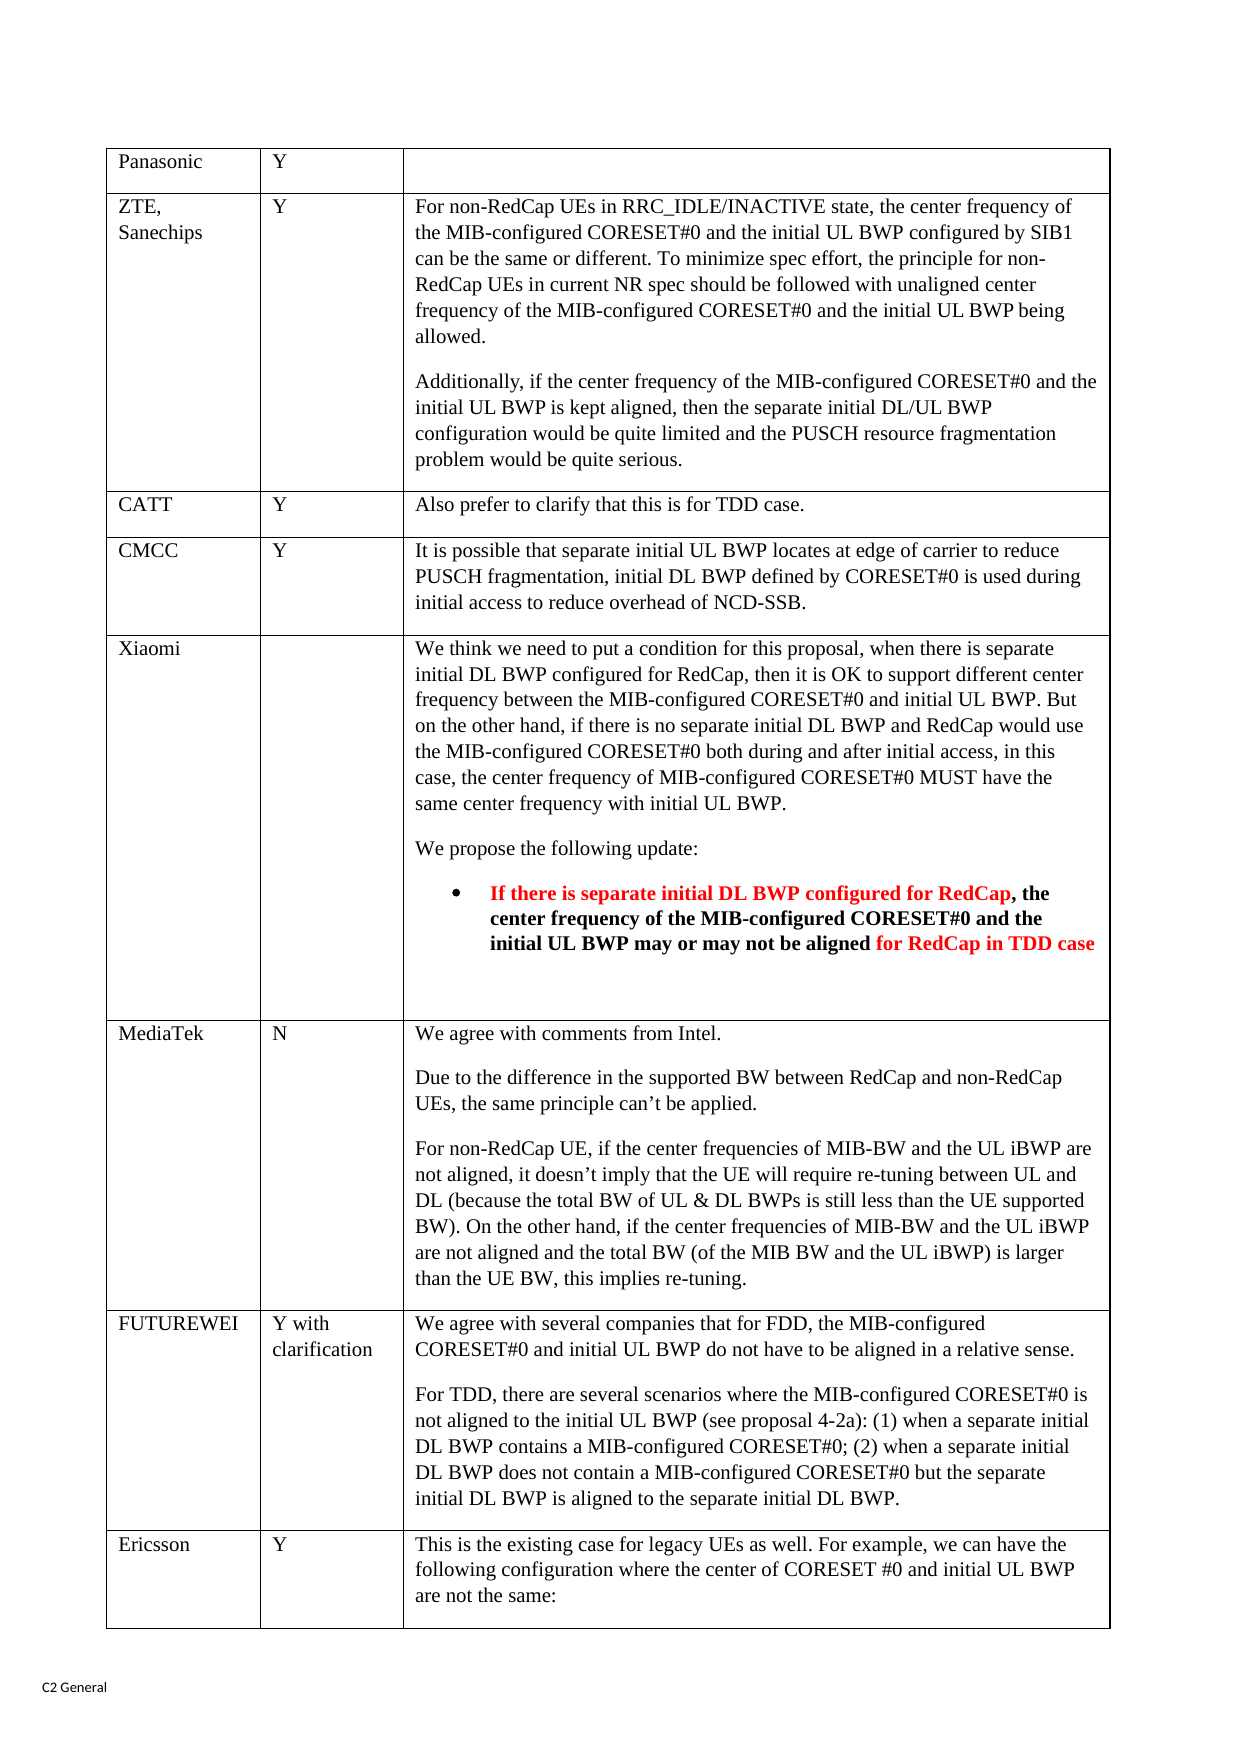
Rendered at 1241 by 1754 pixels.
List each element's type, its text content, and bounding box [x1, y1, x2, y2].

table_cell Y [261, 538, 403, 634]
table_cell We agree with comments from Intel. Due to the difference in the supported BW between RedCap and non-RedCap UEs, the same principle can’t be applied. For non-RedCap UE, if the center frequencies of MIB-BW and the UL iBWP are not aligned, it doesn’t imply that the UE will require re-tuning between UL and DL (because the total BW of UL & DL BWPs is still less than the UE supported BW). On the other hand, if the center frequencies of MIB-BW and the UL iBWP are not aligned and the total BW (of the MIB BW and the UL iBWP) is larger than the UE BW, this implies re-tuning. [404, 1021, 1109, 1310]
table_cell Panasonic [107, 149, 260, 193]
table_cell Y [261, 492, 403, 537]
table_cell We agree with several companies that for FDD, the MIB-configured CORESET#0 and initial UL BWP do not have to be aligned in a relative sense. For TDD, there are several scenarios where the MIB-configured CORESET#0 is not aligned to the initial UL BWP (see proposal 4-2a): (1) when a separate initial DL BWP contains a MIB-configured CORESET#0; (2) when a separate initial DL BWP does not contain a MIB-configured CORESET#0 but the separate initial DL BWP is aligned to the separate initial DL BWP. [404, 1311, 1109, 1530]
table_cell ZTE, Sanechips [107, 194, 260, 491]
table_cell [261, 636, 403, 1019]
table_cell For non-RedCap UEs in RRC_IDLE/INACTIVE state, the center frequency of the MIB-configured CORESET#0 and the initial UL BWP configured by SIB1 can be the same or different. To minimize spec effort, the principle for non-RedCap UEs in current NR spec should be followed with unaligned center frequency of the MIB-configured CORESET#0 and the initial UL BWP being allowed. Additionally, if the center frequency of the MIB-configured CORESET#0 and the initial UL BWP is kept aligned, then the separate initial DL/UL BWP configuration would be quite limited and the PUSCH resource fragmentation problem would be quite serious. [404, 194, 1109, 491]
table_cell Y [261, 1531, 403, 1628]
table_cell Xiaomi [107, 636, 260, 1019]
table_cell Ericsson [107, 1531, 260, 1628]
table_cell Y [261, 194, 403, 491]
table_cell N [261, 1021, 403, 1310]
table_cell We think we need to put a condition for this proposal, when there is separate initial DL BWP configured for RedCap, then it is OK to support different center frequency between the MIB-configured CORESET#0 and initial UL BWP. But on the other hand, if there is no separate initial DL BWP and RedCap would use the MIB-configured CORESET#0 both during and after initial access, in this case, the center frequency of MIB-configured CORESET#0 MUST have the same center frequency with initial UL BWP. We propose the following update: If there is separate initial DL BWP configured for RedCap, the center frequency of the MIB-configured CORESET#0 and the initial UL BWP may or may not be aligned for RedCap in TDD case [404, 636, 1109, 1019]
table_cell MediaTek [107, 1021, 260, 1310]
table_cell Y with clarification [261, 1311, 403, 1530]
table_cell CMCC [107, 538, 260, 634]
table_cell It is possible that separate initial UL BWP locates at edge of carrier to reduce PUSCH fragmentation, initial DL BWP defined by CORESET#0 is used during initial access to reduce overhead of NCD-SSB. [404, 538, 1109, 634]
table_cell FUTUREWEI [107, 1311, 260, 1530]
table_cell Y [261, 149, 403, 193]
table_cell Also prefer to clarify that this is for TDD case. [404, 492, 1109, 537]
table_cell [404, 149, 1109, 193]
table_cell CATT [107, 492, 260, 537]
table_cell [404, 1531, 1109, 1628]
